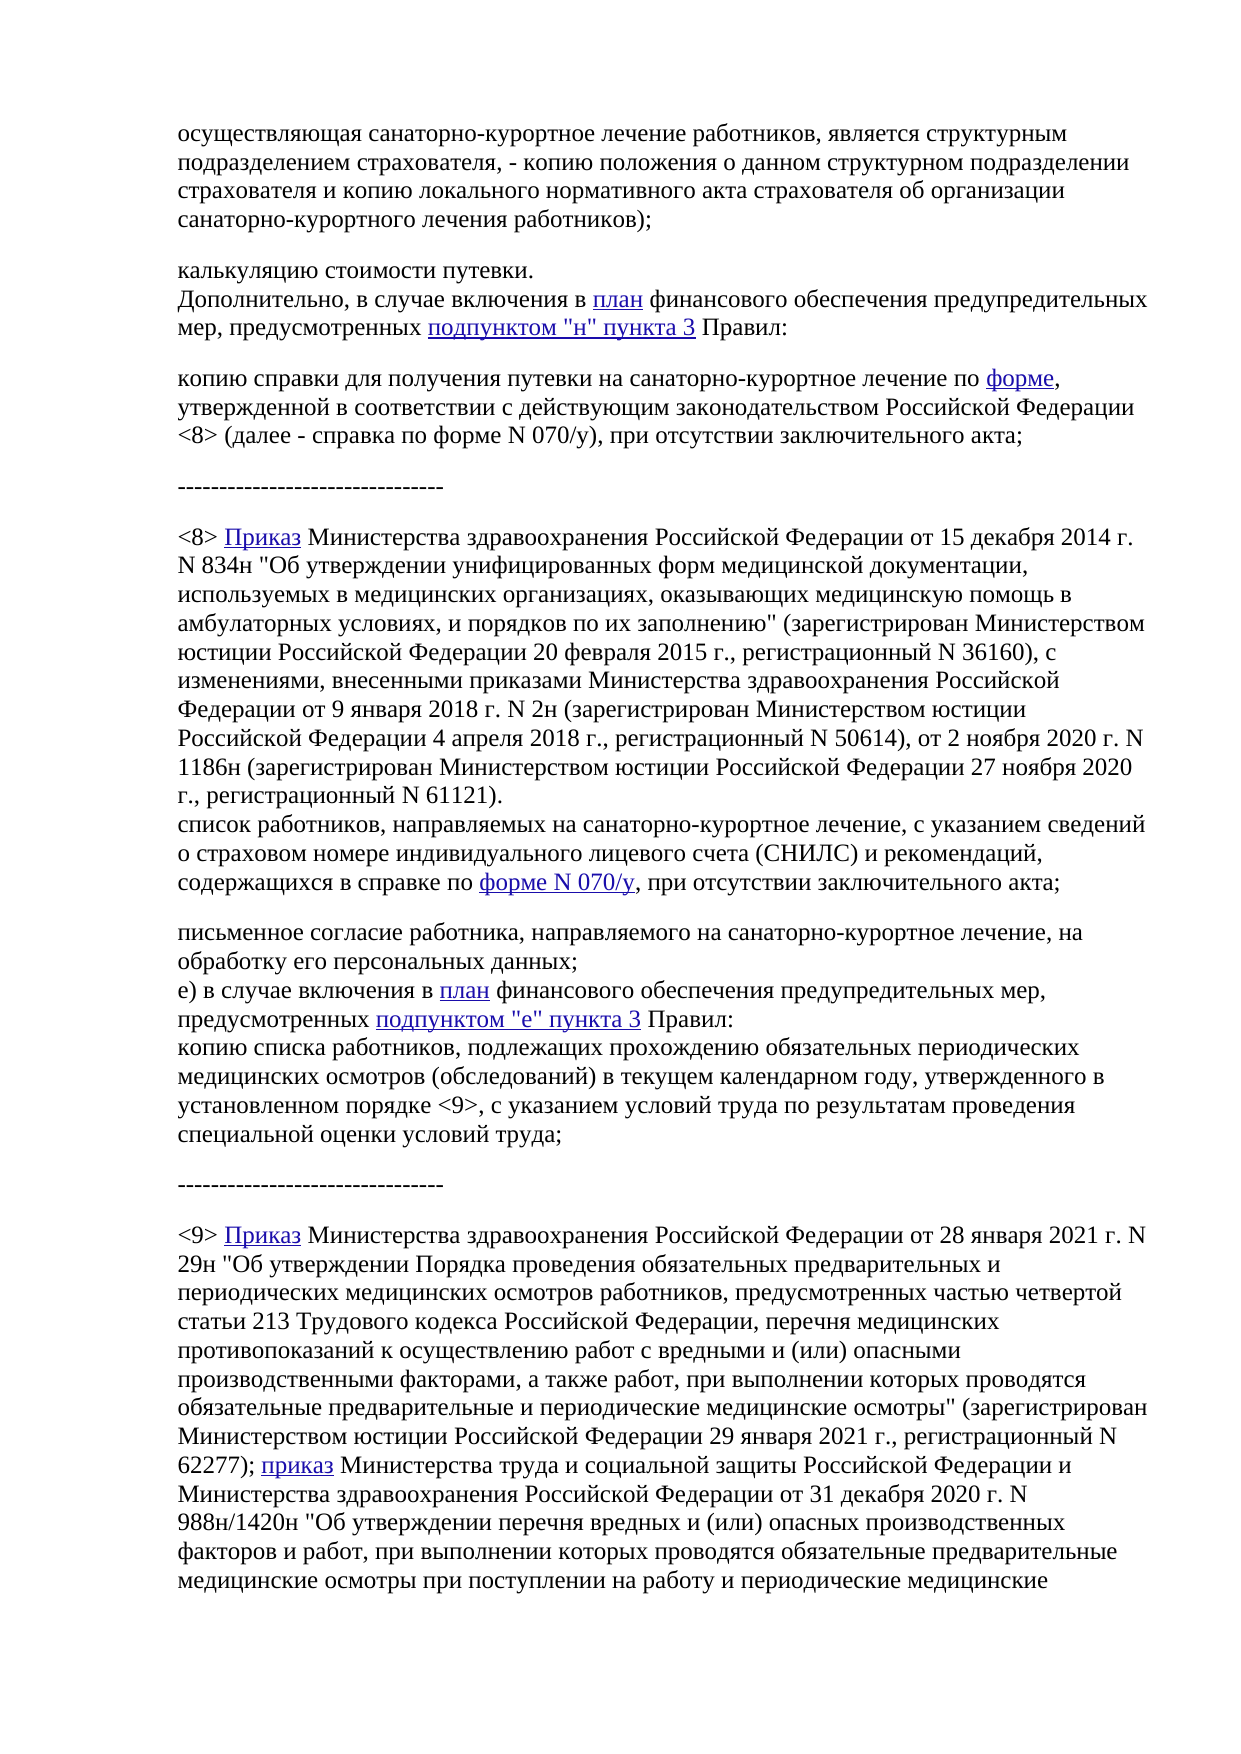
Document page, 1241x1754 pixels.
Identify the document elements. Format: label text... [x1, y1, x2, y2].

text Дополнительно, в случае включения в план финансового обеспечения предупредительных мер, предусмотренных подпунктом "н" пункта 3 Правил: [177, 284, 1152, 341]
text <8> Приказ Министерства здравоохранения Российской Федерации от 15 декабря 2014 г. N 834н "Об утверждении унифицированных форм медицинской документации, используемых в медицинских организациях, оказывающих медицинскую помощь в амбулаторных условиях, и порядков по их заполнению" (зарегистрирован Министерством юстиции Российской Федерации 20 февраля 2015 г., регистрационный N 36160), с изменениями, внесенными приказами Министерства здравоохранения Российской Федерации от 9 января 2018 г. N 2н (зарегистрирован Министерством юстиции Российской Федерации 4 апреля 2018 г., регистрационный N 50614), от 2 ноября 2020 г. N 1186н (зарегистрирован Министерством юстиции Российской Федерации 27 ноября 2020 г., регистрационный N 61121). [177, 522, 1152, 809]
text калькуляцию стоимости путевки. [177, 255, 1152, 284]
text е) в случае включения в план финансового обеспечения предупредительных мер, предусмотренных подпунктом "е" пункта 3 Правил: [177, 975, 1152, 1032]
text список работников, направляемых на санаторно-курортное лечение, с указанием сведений о страховом номере индивидуального лицевого счета (СНИЛС) и рекомендаций, содержащихся в справке по форме N 070/у, при отсутствии заключительного акта; [177, 809, 1152, 896]
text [177, 1220, 1152, 1594]
text -------------------------------- [177, 471, 1152, 500]
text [177, 118, 1152, 233]
text копию списка работников, подлежащих прохождению обязательных периодических медицинских осмотров (обследований) в текущем календарном году, утвержденного в установленном порядке <9>, с указанием условий труда по результатам проведения специальной оценки условий труда; [177, 1032, 1152, 1147]
text копию справки для получения путевки на санаторно-курортное лечение по форме, утвержденной в соответствии с действующим законодательством Российской Федерации <8> (далее - справка по форме N 070/у), при отсутствии заключительного акта; [177, 363, 1152, 449]
text письменное согласие работника, направляемого на санаторно-курортное лечение, на обработку его персональных данных; [177, 917, 1152, 975]
text -------------------------------- [177, 1169, 1152, 1198]
